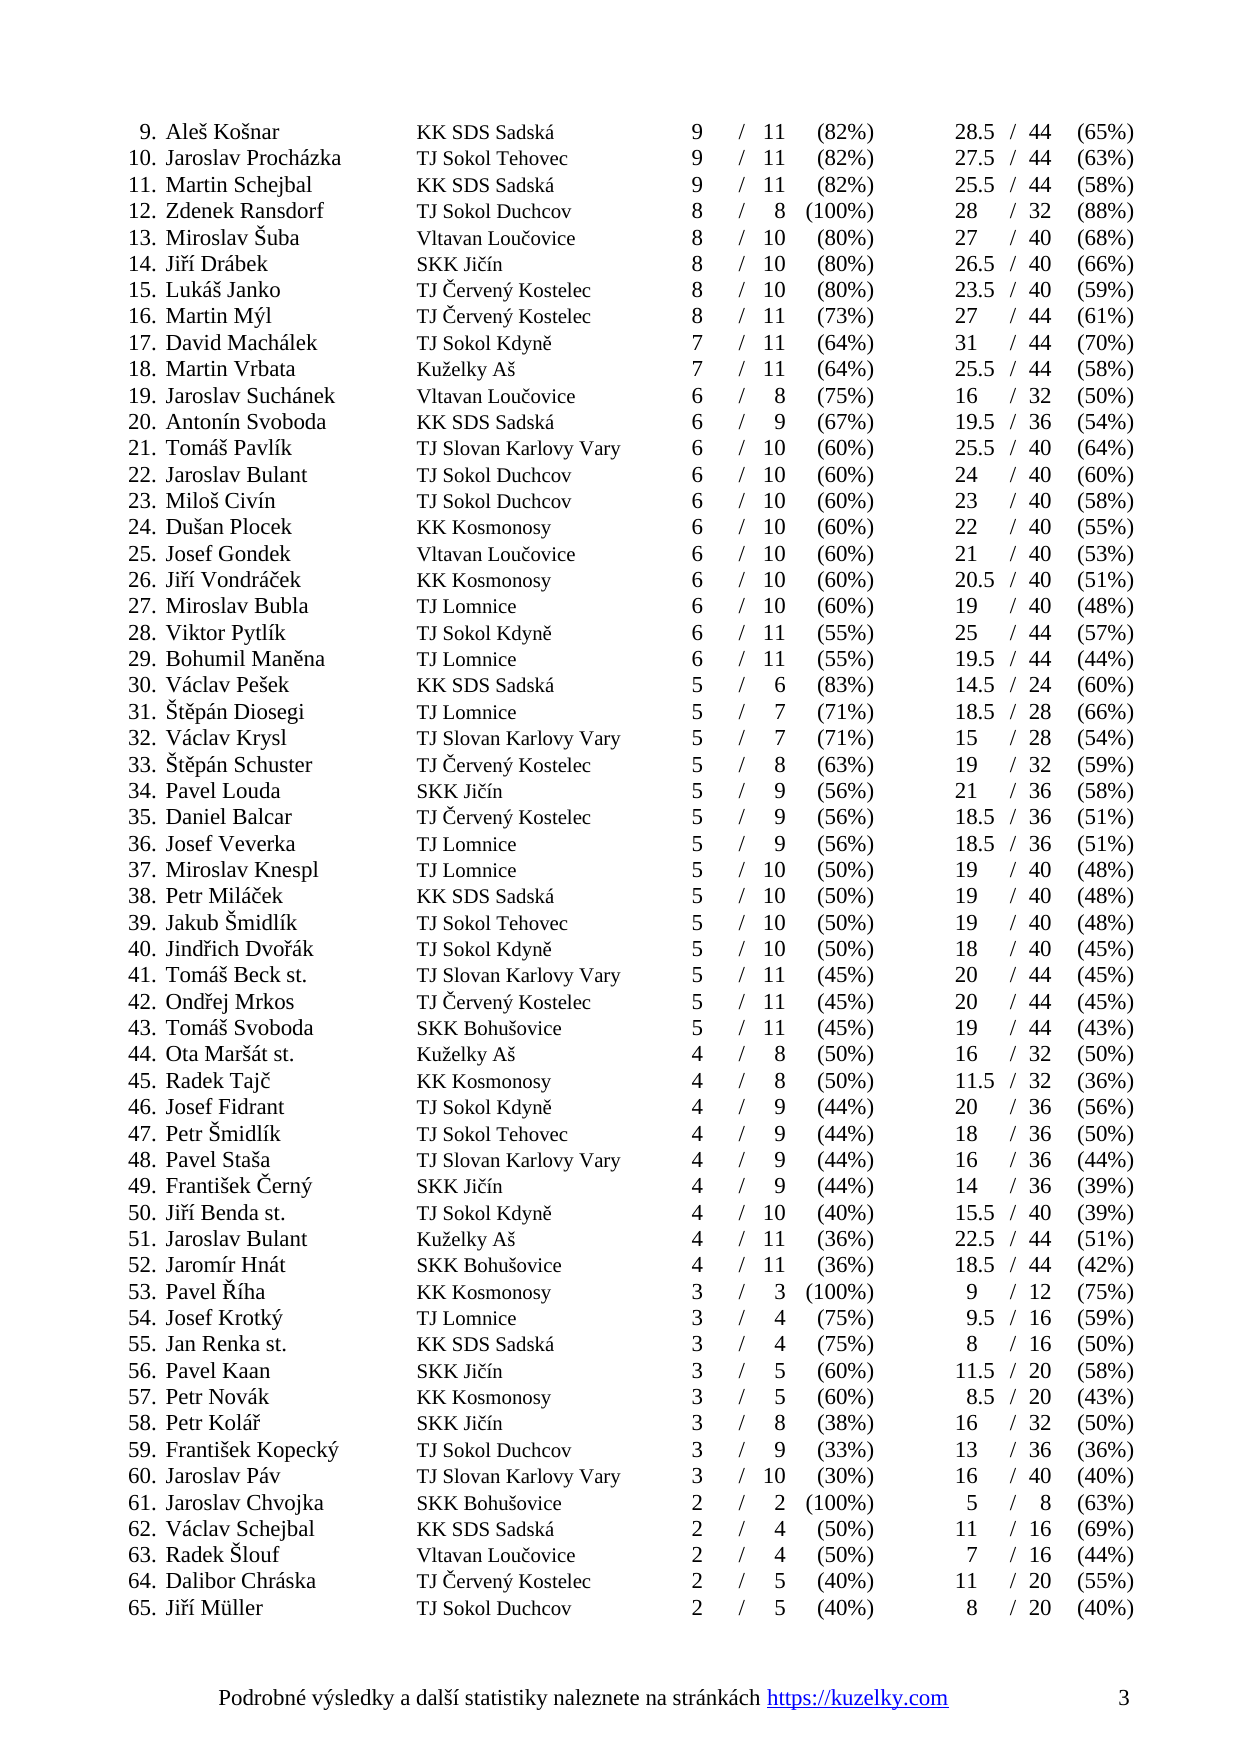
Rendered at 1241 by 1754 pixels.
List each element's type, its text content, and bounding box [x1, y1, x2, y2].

text 17. David Machálek TJ Sokol Kdyně 7 / 11 (64%) 31 / 44 (70%) [106, 329, 1134, 355]
text 33. Štěpán Schuster TJ Červený Kostelec 5 / 8 (63%) 19 / 32 (59%) [106, 751, 1134, 777]
text 30. Václav Pešek KK SDS Sadská 5 / 6 (83%) 14.5 / 24 (60%) [106, 672, 1134, 698]
text 41. Tomáš Beck st. TJ Slovan Karlovy Vary 5 / 11 (45%) 20 / 44 (45%) [106, 961, 1134, 988]
text 34. Pavel Louda SKK Jičín 5 / 9 (56%) 21 / 36 (58%) [106, 777, 1134, 803]
text 21. Tomáš Pavlík TJ Slovan Karlovy Vary 6 / 10 (60%) 25.5 / 40 (64%) [106, 434, 1134, 461]
text 36. Josef Veverka TJ Lomnice 5 / 9 (56%) 18.5 / 36 (51%) [106, 830, 1134, 856]
text 61. Jaroslav Chvojka SKK Bohušovice 2 / 2 (100%) 5 / 8 (63%) [106, 1488, 1134, 1515]
text 24. Dušan Plocek KK Kosmonosy 6 / 10 (60%) 22 / 40 (55%) [106, 513, 1134, 540]
text 42. Ondřej Mrkos TJ Červený Kostelec 5 / 11 (45%) 20 / 44 (45%) [106, 988, 1134, 1014]
text 38. Petr Miláček KK SDS Sadská 5 / 10 (50%) 19 / 40 (48%) [106, 882, 1134, 909]
text 44. Ota Maršát st. Kuželky Aš 4 / 8 (50%) 16 / 32 (50%) [106, 1041, 1134, 1067]
text 46. Josef Fidrant TJ Sokol Kdyně 4 / 9 (44%) 20 / 36 (56%) [106, 1093, 1134, 1119]
text 50. Jiří Benda st. TJ Sokol Kdyně 4 / 10 (40%) 15.5 / 40 (39%) [106, 1199, 1134, 1225]
text 18. Martin Vrbata Kuželky Aš 7 / 11 (64%) 25.5 / 44 (58%) [106, 355, 1134, 382]
text 19. Jaroslav Suchánek Vltavan Loučovice 6 / 8 (75%) 16 / 32 (50%) [106, 382, 1134, 408]
text 9. Aleš Košnar KK SDS Sadská 9 / 11 (82%) 28.5 / 44 (65%) [106, 118, 1134, 144]
text 45. Radek Tajč KK Kosmonosy 4 / 8 (50%) 11.5 / 32 (36%) [106, 1067, 1134, 1093]
text 12. Zdenek Ransdorf TJ Sokol Duchcov 8 / 8 (100%) 28 / 32 (88%) [106, 197, 1134, 223]
text 11. Martin Schejbal KK SDS Sadská 9 / 11 (82%) 25.5 / 44 (58%) [106, 171, 1134, 197]
text 49. František Černý SKK Jičín 4 / 9 (44%) 14 / 36 (39%) [106, 1172, 1134, 1199]
text 64. Dalibor Chráska TJ Červený Kostelec 2 / 5 (40%) 11 / 20 (55%) [106, 1568, 1134, 1594]
text 22. Jaroslav Bulant TJ Sokol Duchcov 6 / 10 (60%) 24 / 40 (60%) [106, 461, 1134, 487]
text 40. Jindřich Dvořák TJ Sokol Kdyně 5 / 10 (50%) 18 / 40 (45%) [106, 935, 1134, 961]
text 25. Josef Gondek Vltavan Loučovice 6 / 10 (60%) 21 / 40 (53%) [106, 540, 1134, 566]
text 31. Štěpán Diosegi TJ Lomnice 5 / 7 (71%) 18.5 / 28 (66%) [106, 698, 1134, 724]
text 52. Jaromír Hnát SKK Bohušovice 4 / 11 (36%) 18.5 / 44 (42%) [106, 1251, 1134, 1278]
text 63. Radek Šlouf Vltavan Loučovice 2 / 4 (50%) 7 / 16 (44%) [106, 1541, 1134, 1568]
text 54. Josef Krotký TJ Lomnice 3 / 4 (75%) 9.5 / 16 (59%) [106, 1304, 1134, 1330]
text 65. Jiří Müller TJ Sokol Duchcov 2 / 5 (40%) 8 / 20 (40%) [106, 1594, 1134, 1620]
text 62. Václav Schejbal KK SDS Sadská 2 / 4 (50%) 11 / 16 (69%) [106, 1515, 1134, 1541]
text 14. Jiří Drábek SKK Jičín 8 / 10 (80%) 26.5 / 40 (66%) [106, 250, 1134, 276]
text 29. Bohumil Maněna TJ Lomnice 6 / 11 (55%) 19.5 / 44 (44%) [106, 645, 1134, 672]
text 20. Antonín Svoboda KK SDS Sadská 6 / 9 (67%) 19.5 / 36 (54%) [106, 408, 1134, 434]
text 56. Pavel Kaan SKK Jičín 3 / 5 (60%) 11.5 / 20 (58%) [106, 1357, 1134, 1383]
text 60. Jaroslav Páv TJ Slovan Karlovy Vary 3 / 10 (30%) 16 / 40 (40%) [106, 1462, 1134, 1488]
text 32. Václav Krysl TJ Slovan Karlovy Vary 5 / 7 (71%) 15 / 28 (54%) [106, 724, 1134, 751]
text 39. Jakub Šmidlík TJ Sokol Tehovec 5 / 10 (50%) 19 / 40 (48%) [106, 909, 1134, 935]
text 53. Pavel Říha KK Kosmonosy 3 / 3 (100%) 9 / 12 (75%) [106, 1278, 1134, 1304]
text 51. Jaroslav Bulant Kuželky Aš 4 / 11 (36%) 22.5 / 44 (51%) [106, 1225, 1134, 1251]
text 43. Tomáš Svoboda SKK Bohušovice 5 / 11 (45%) 19 / 44 (43%) [106, 1014, 1134, 1041]
text 58. Petr Kolář SKK Jičín 3 / 8 (38%) 16 / 32 (50%) [106, 1409, 1134, 1436]
text 10. Jaroslav Procházka TJ Sokol Tehovec 9 / 11 (82%) 27.5 / 44 (63%) [106, 144, 1134, 171]
text 13. Miroslav Šuba Vltavan Loučovice 8 / 10 (80%) 27 / 40 (68%) [106, 223, 1134, 250]
text 37. Miroslav Knespl TJ Lomnice 5 / 10 (50%) 19 / 40 (48%) [106, 856, 1134, 882]
text 59. František Kopecký TJ Sokol Duchcov 3 / 9 (33%) 13 / 36 (36%) [106, 1436, 1134, 1462]
text 48. Pavel Staša TJ Slovan Karlovy Vary 4 / 9 (44%) 16 / 36 (44%) [106, 1146, 1134, 1172]
text 35. Daniel Balcar TJ Červený Kostelec 5 / 9 (56%) 18.5 / 36 (51%) [106, 803, 1134, 830]
text 23. Miloš Civín TJ Sokol Duchcov 6 / 10 (60%) 23 / 40 (58%) [106, 487, 1134, 513]
text 15. Lukáš Janko TJ Červený Kostelec 8 / 10 (80%) 23.5 / 40 (59%) [106, 276, 1134, 303]
text 55. Jan Renka st. KK SDS Sadská 3 / 4 (75%) 8 / 16 (50%) [106, 1330, 1134, 1357]
text 26. Jiří Vondráček KK Kosmonosy 6 / 10 (60%) 20.5 / 40 (51%) [106, 566, 1134, 592]
text 28. Viktor Pytlík TJ Sokol Kdyně 6 / 11 (55%) 25 / 44 (57%) [106, 619, 1134, 645]
text 16. Martin Mýl TJ Červený Kostelec 8 / 11 (73%) 27 / 44 (61%) [106, 303, 1134, 329]
text 47. Petr Šmidlík TJ Sokol Tehovec 4 / 9 (44%) 18 / 36 (50%) [106, 1119, 1134, 1146]
text 57. Petr Novák KK Kosmonosy 3 / 5 (60%) 8.5 / 20 (43%) [106, 1383, 1134, 1409]
text 27. Miroslav Bubla TJ Lomnice 6 / 10 (60%) 19 / 40 (48%) [106, 592, 1134, 619]
